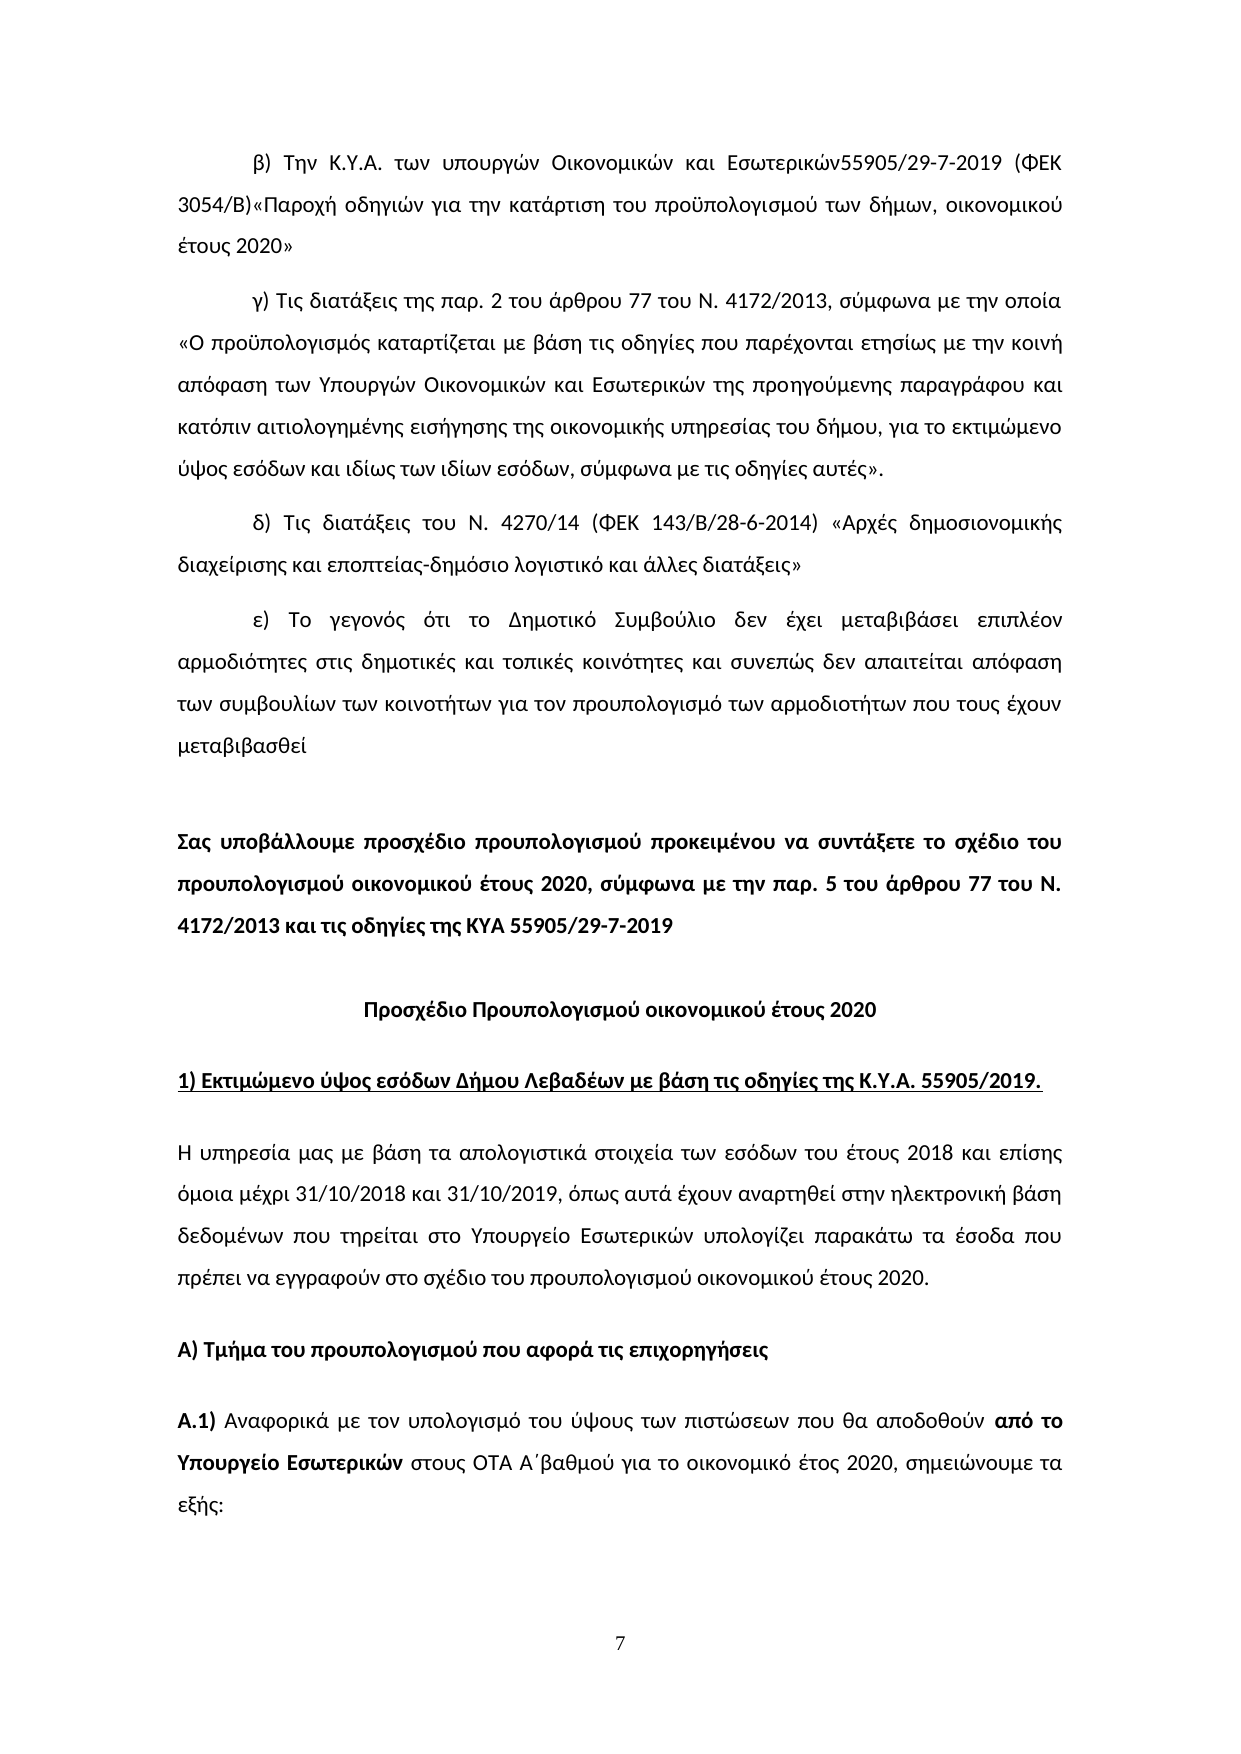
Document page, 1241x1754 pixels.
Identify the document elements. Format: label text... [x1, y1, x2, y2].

text γ) Τις διατάξεις της παρ. 2 του άρθρου 77 του Ν. 4172/2013, σύμφωνα με την οποία «Ο προϋπολογισμός καταρτίζεται με βάση τις οδηγίες που παρέχονται ετησίως με την κοινή απόφαση των Υπουργών Οικονομικών και Εσωτερικών της προηγούμενης παραγράφου και κατόπιν αιτιολογημένης εισήγησης της οικονομικής υπηρεσίας του δήμου, για το εκτιμώμενο ύψος εσόδων και ιδίως των ιδίων εσόδων, σύμφωνα με τις οδηγίες αυτές». [177, 286, 1063, 482]
text ε) Το γεγονός ότι το Δημοτικό Συμβούλιο δεν έχει μεταβιβάσει επιπλέον αρμοδιότητες στις δημοτικές και τοπικές κοινότητες και συνεπώς δεν απαιτείται απόφαση των συμβουλίων των κοινοτήτων για τον προυπολογισμό των αρμοδιοτήτων που τους έχουν μεταβιβασθεί [177, 605, 1063, 759]
text Προσχέδιο Προυπολογισμού οικονομικού έτους 2020 [177, 995, 1063, 1023]
text Η υπηρεσία μας με βάση τα απολογιστικά στοιχεία των εσόδων του έτους 2018 και επίσης όμοια μέχρι 31/10/2018 και 31/10/2019, όπως αυτά έχουν αναρτηθεί στην ηλεκτρονική βάση δεδομένων που τηρείται στο Υπουργείο Εσωτερικών υπολογίζει παρακάτω τα έσοδα που πρέπει να εγγραφούν στο σχέδιο του προυπολογισμού οικονομικού έτους 2020. [177, 1138, 1063, 1292]
text Σας υποβάλλουμε προσχέδιο προυπολογισμού προκειμένου να συντάξετε το σχέδιο του προυπολογισμού οικονομικού έτους 2020, σύμφωνα με την παρ. 5 του άρθρου 77 του Ν. 4172/2013 και τις οδηγίες της ΚΥΑ 55905/29-7-2019 [177, 827, 1063, 939]
text δ) Τις διατάξεις του Ν. 4270/14 (ΦΕΚ 143/Β/28-6-2014) «Αρχές δημοσιονομικής διαχείρισης και εποπτείας-δημόσιο λογιστικό και άλλες διατάξεις» [177, 508, 1063, 578]
text 1) Εκτιμώμενο ύψος εσόδων Δήμου Λεβαδέων με βάση τις οδηγίες της Κ.Υ.Α. 55905/2019. [177, 1066, 1063, 1094]
text β) Την Κ.Υ.Α. των υπουργών Οικονομικών και Εσωτερικών55905/29-7-2019 (ΦΕΚ 3054/Β)«Παροχή οδηγιών για την κατάρτιση του προϋπολογισμού των δήμων, οικονομικού έτους 2020» [177, 148, 1063, 260]
text Α.1) Αναφορικά με τον υπολογισμό του ύψους των πιστώσεων που θα αποδοθούν από το Υπουργείο Εσωτερικών στους ΟΤΑ Α΄βαθμού για το οικονομικό έτος 2020, σημειώνουμε τα εξής: [177, 1406, 1063, 1518]
text Α) Τμήμα του προυπολογισμού που αφορά τις επιχορηγήσεις [177, 1335, 1063, 1363]
